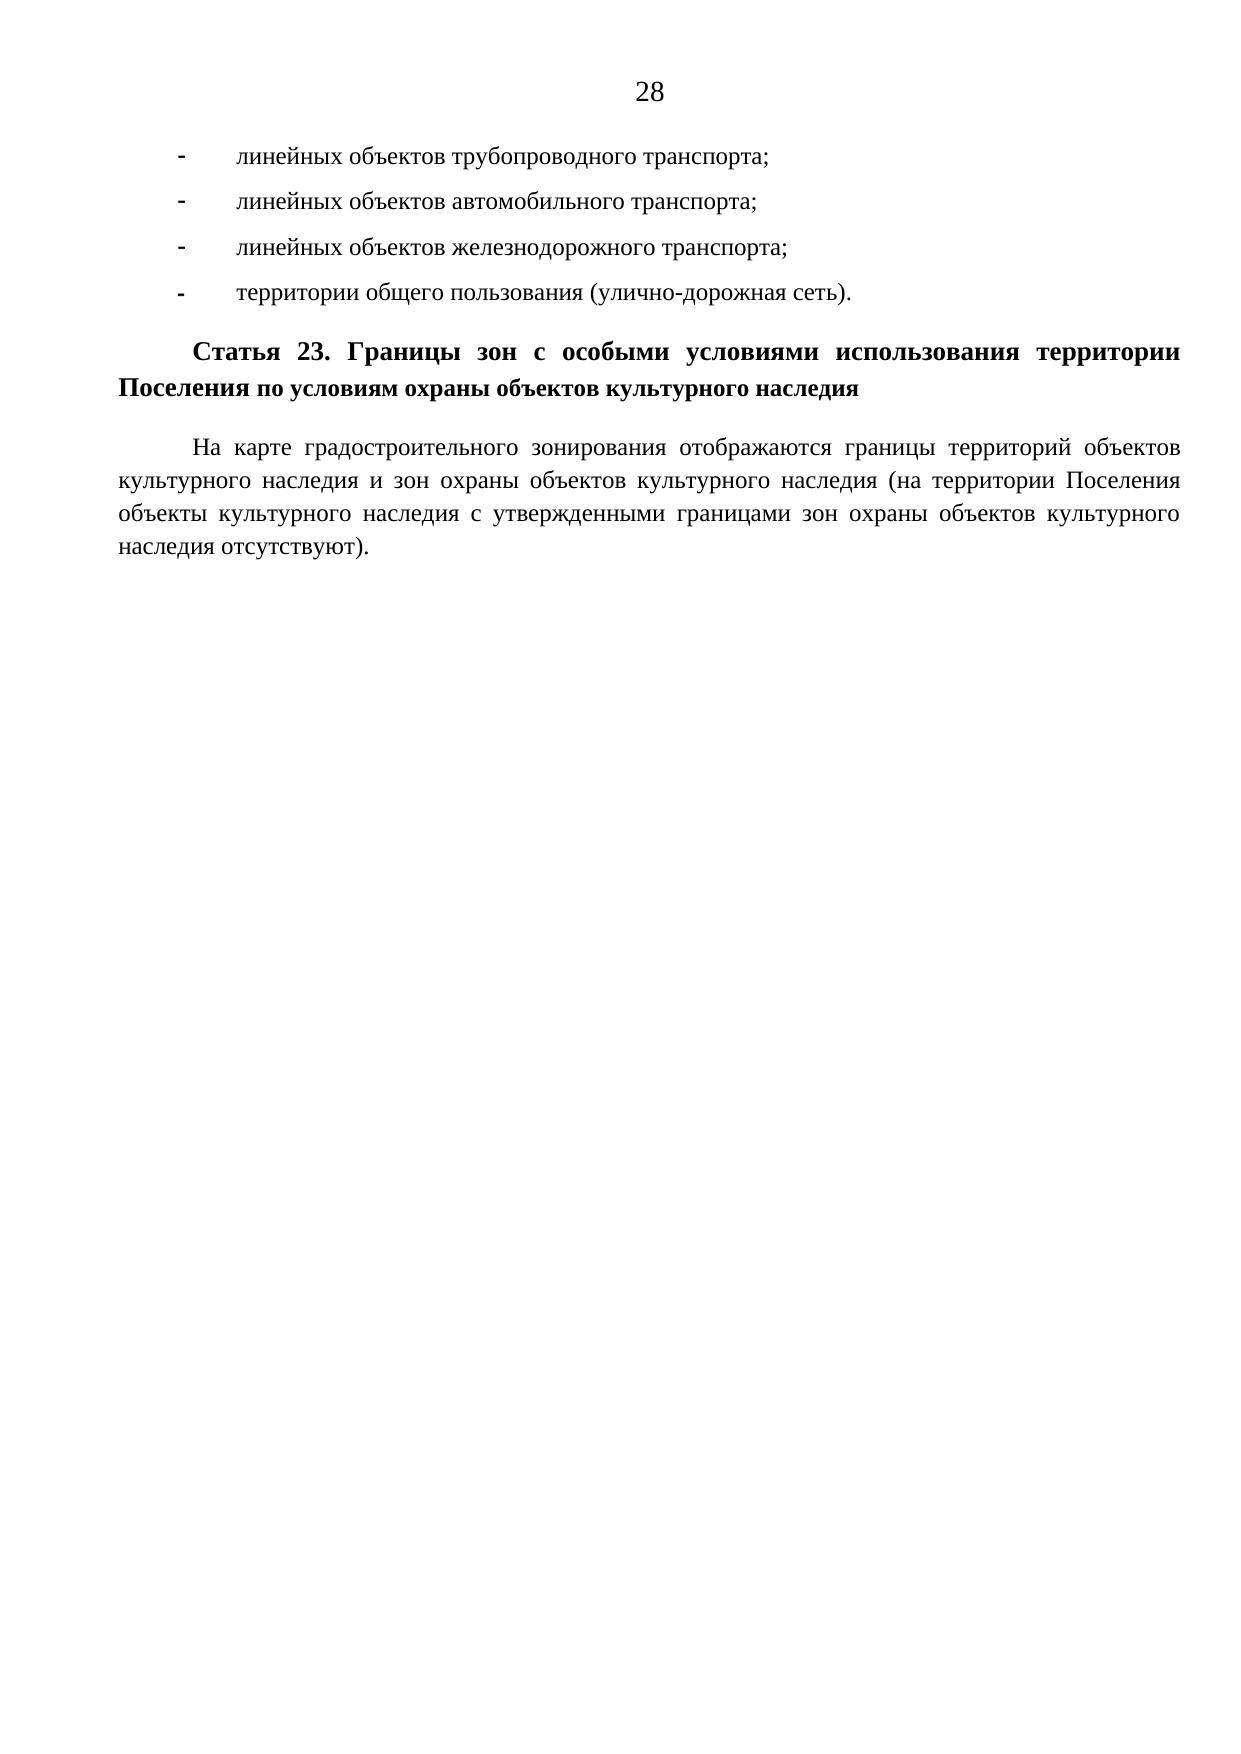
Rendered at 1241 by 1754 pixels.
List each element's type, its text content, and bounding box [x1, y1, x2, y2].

list линейных объектов автомобильного транспорта; [177, 186, 1181, 215]
list территории общего пользования (улично-дорожная сеть). [177, 277, 1181, 306]
list линейных объектов трубопроводного транспорта; [177, 141, 1181, 170]
list линейных объектов железнодорожного транспорта; [177, 232, 1181, 261]
text На карте градостроительного зонирования отображаются границы территорий объектов культурного наследия и зон охраны объектов культурного наследия (на территории Поселения объекты культурного наследия с утвержденными границами зон охраны объектов культурного наследия отсутствуют). [118, 432, 1181, 560]
subtitle Статья 23. Границы зон с особыми условиями использования территории Поселения по условиям охраны объектов культурного наследия [118, 336, 1181, 402]
